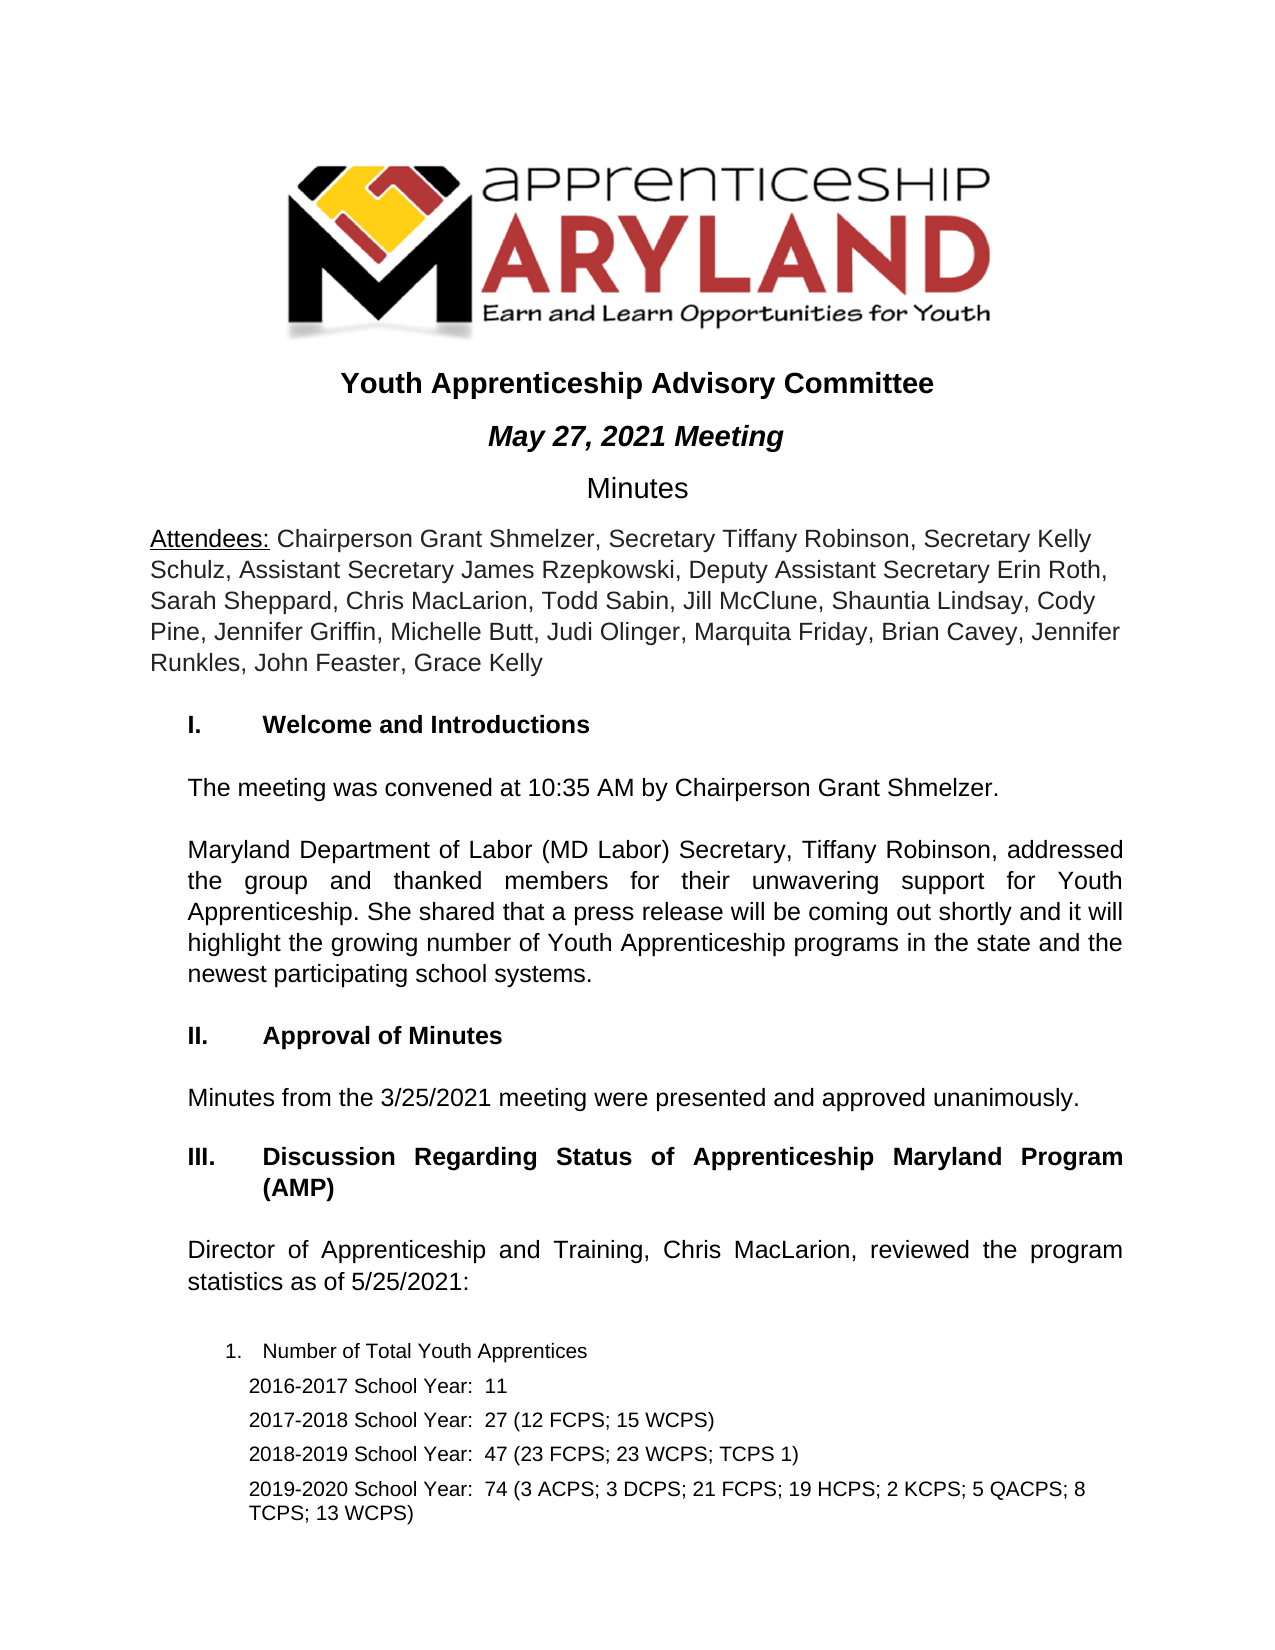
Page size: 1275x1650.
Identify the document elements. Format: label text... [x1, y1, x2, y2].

list Approval of Minutes [187, 1021, 1125, 1049]
picture [275, 150, 1001, 347]
text Youth Apprenticeship Advisory Committee [150, 366, 1125, 399]
list Discussion Regarding Status of Apprenticeship Maryland Program (AMP) [187, 1142, 1125, 1202]
text Attendees: Chairperson Grant Shmelzer, Secretary Tiffany Robinson, Secretary Kelly Schulz, Assistant Secretary James Rzepkowski, Deputy Assistant Secretary Erin Roth, Sarah Sheppard, Chris MacLarion, Todd Sabin, Jill McClune, Shauntia Lindsay, Cody Pine, Jennifer Griffin, Michelle Butt, Judi Olinger, Marquita Friday, Brian Cavey, Jennifer Runkles, John Feaster, Grace Kelly [150, 524, 1125, 677]
text Director of Apprenticeship and Training, Chris MacLarion, reviewed the program statistics as of 5/25/2021: [187, 1236, 1125, 1295]
text 2018-2019 School Year: 47 (23 FCPS; 23 WCPS; TCPS 1) [248, 1442, 1125, 1466]
text 2017-2018 School Year: 27 (12 FCPS; 15 WCPS) [248, 1408, 1125, 1432]
list Welcome and Introductions [187, 710, 1125, 739]
text May 27, 2021 Meeting [150, 418, 1125, 452]
text Minutes [150, 471, 1125, 505]
text 2016-2017 School Year: 11 [248, 1373, 1125, 1397]
text The meeting was convened at 10:35 AM by Chairperson Grant Shmelzer. [187, 772, 1125, 801]
text Minutes from the 3/25/2021 meeting were presented and approved unanimously. [187, 1083, 1125, 1112]
list Number of Total Youth Apprentices [225, 1339, 1125, 1363]
text Maryland Department of Labor (MD Labor) Secretary, Tiffany Robinson, addressed the group and thanked members for their unwavering support for Youth Apprenticeship. She shared that a press release will be coming out shortly and it will highlight the growing number of Youth Apprenticeship programs in the state and the newest participating school systems. [187, 834, 1125, 987]
text 2019-2020 School Year: 74 (3 ACPS; 3 DCPS; 21 FCPS; 19 HCPS; 2 KCPS; 5 QACPS; 8 TCPS; 13 WCPS) [248, 1477, 1125, 1524]
